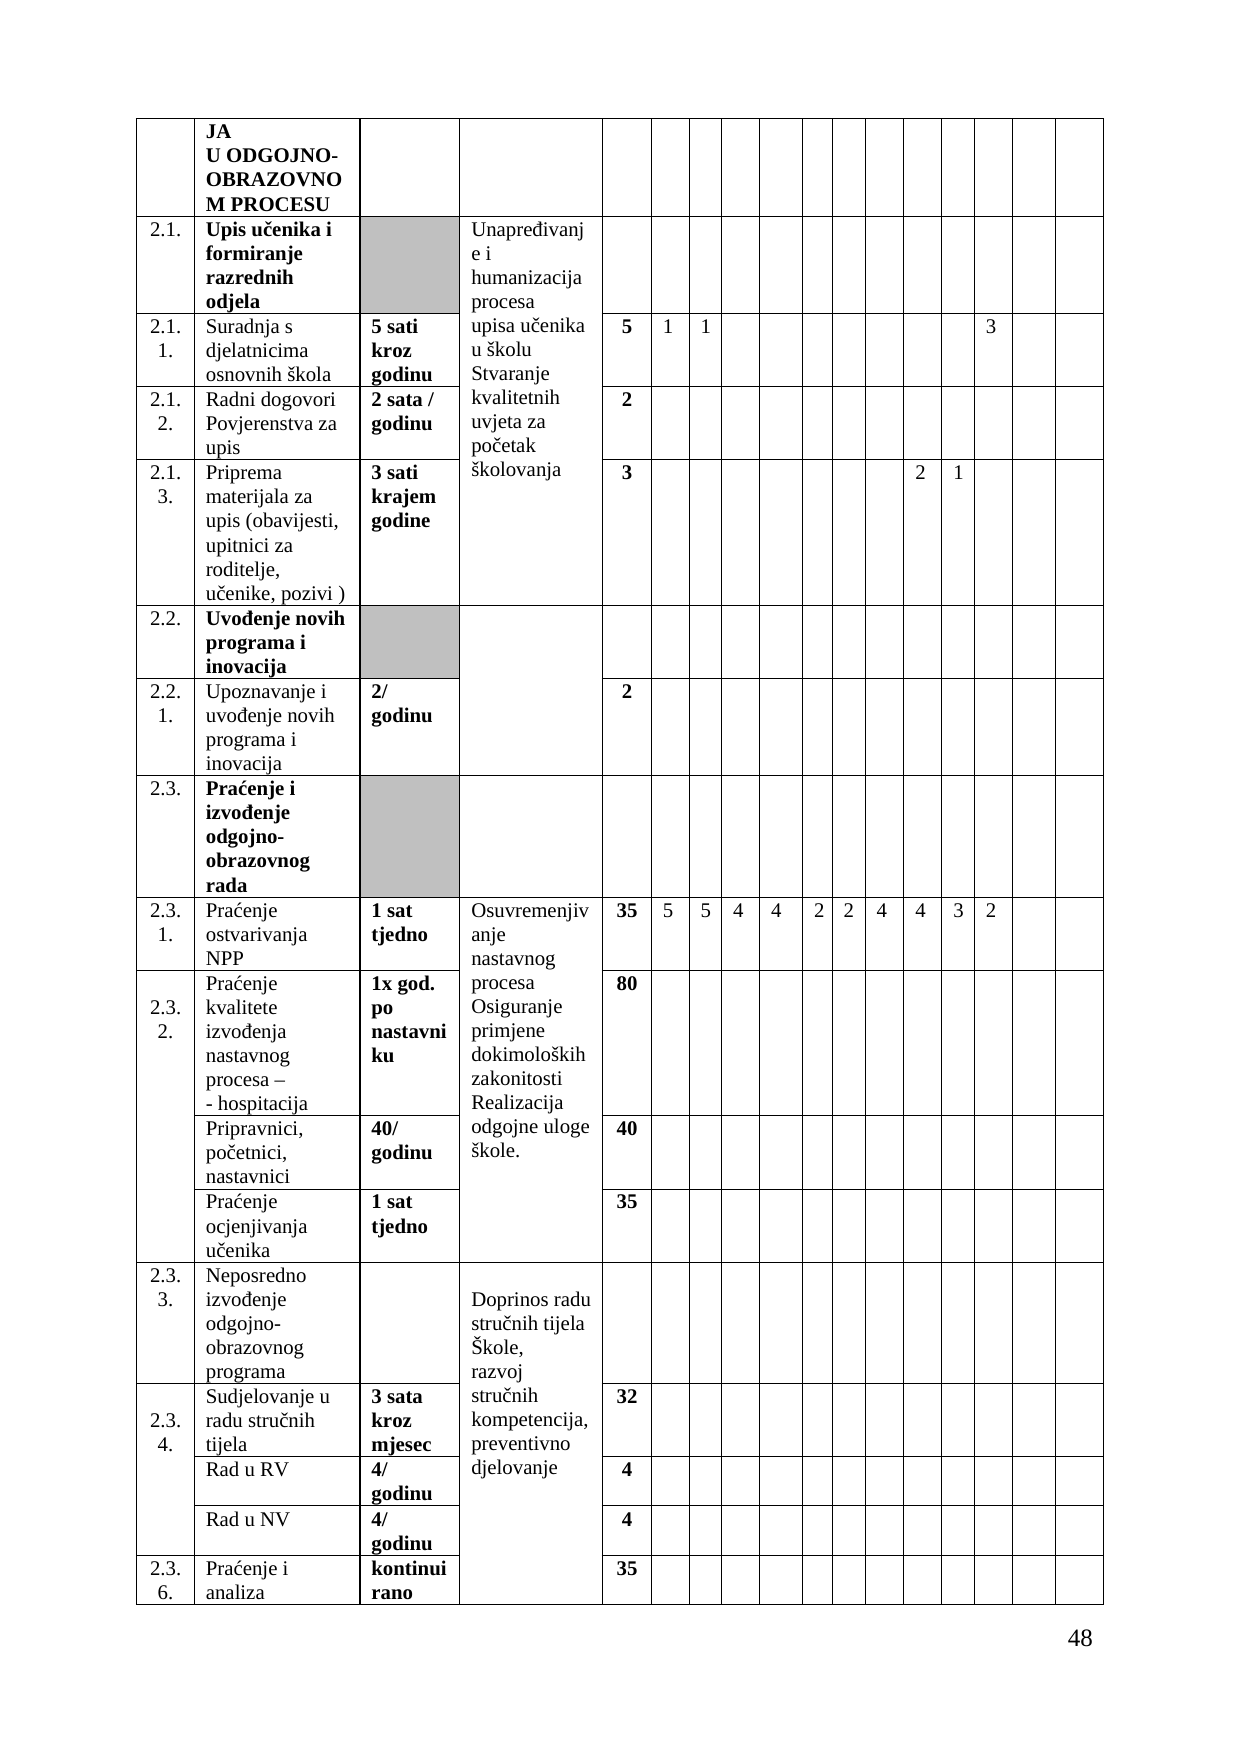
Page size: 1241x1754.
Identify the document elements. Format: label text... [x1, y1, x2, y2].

table_cell [690, 217, 721, 313]
table_cell [1013, 1506, 1055, 1554]
table_cell 2/godinu [361, 679, 459, 775]
table_cell [833, 1384, 865, 1456]
table_cell Praćenje ocjenjivanja učenika [195, 1190, 359, 1262]
table_cell [690, 1116, 721, 1188]
table_cell [722, 314, 759, 386]
table_cell [803, 1190, 832, 1262]
table_cell 2.3.6. [137, 1556, 194, 1604]
table_cell [652, 679, 689, 775]
table_cell [866, 119, 903, 216]
table_cell [760, 460, 802, 605]
table_cell [803, 971, 832, 1115]
table_cell [1013, 1116, 1055, 1188]
table_cell [1056, 971, 1103, 1115]
table_cell [866, 679, 903, 775]
table_cell [975, 1116, 1012, 1188]
table_cell [833, 1506, 865, 1554]
table_cell [690, 776, 721, 897]
table_cell [942, 971, 974, 1115]
table_cell [975, 1506, 1012, 1554]
table_cell [722, 1190, 759, 1262]
table_cell [722, 679, 759, 775]
table_cell [652, 217, 689, 313]
table_cell 40 [603, 1116, 651, 1188]
table_cell Suradnja s djelatnicima osnovnih škola [195, 314, 359, 386]
table_cell [975, 119, 1012, 216]
table_cell 4 [603, 1457, 651, 1505]
table_cell [904, 119, 941, 216]
table_cell 2 [603, 387, 651, 459]
table_cell [1013, 1263, 1055, 1383]
table_cell [1056, 1116, 1103, 1188]
table_cell 2. [137, 119, 194, 216]
table_cell Doprinos radu stručnih tijela Škole, razvoj stručnih kompetencija, preventivno djelovanje [460, 1263, 602, 1604]
table_cell [1013, 606, 1055, 678]
table_cell [460, 776, 602, 897]
table_cell [904, 1263, 941, 1383]
table_cell [866, 776, 903, 897]
table_cell [904, 1506, 941, 1554]
table_cell [833, 1263, 865, 1383]
table_cell [1013, 898, 1055, 970]
table_cell [1013, 679, 1055, 775]
table_cell [1056, 1506, 1103, 1554]
table_cell [760, 776, 802, 897]
table_cell [975, 217, 1012, 313]
table_cell 35 [603, 1190, 651, 1262]
table_cell 3 [942, 898, 974, 970]
table_cell [361, 217, 459, 313]
table_cell [904, 679, 941, 775]
table_cell [866, 1190, 903, 1262]
table_cell 35 [603, 1556, 651, 1604]
table_cell 32 [603, 1384, 651, 1456]
table_cell [1013, 1457, 1055, 1505]
table_cell 1 [690, 314, 721, 386]
table_cell Rad u NV [195, 1506, 359, 1554]
table_cell Sudjelovanje u radu stručnih tijela [195, 1384, 359, 1456]
table_cell [652, 387, 689, 459]
table_cell 4 [760, 898, 802, 970]
table_cell [975, 1457, 1012, 1505]
table_cell [722, 1506, 759, 1554]
table_cell [866, 971, 903, 1115]
table_cell [690, 679, 721, 775]
table_cell [803, 314, 832, 386]
table_cell [722, 1384, 759, 1456]
table_cell [942, 1263, 974, 1383]
table_cell Praćenje kvalitete izvođenja nastavnog procesa – - hospitacija [195, 971, 359, 1115]
table_cell [803, 217, 832, 313]
table_cell [803, 1506, 832, 1554]
table_cell [1056, 1190, 1103, 1262]
table_cell [904, 314, 941, 386]
table_cell Radni dogovori Povjerenstva za upis [195, 387, 359, 459]
table_cell [833, 387, 865, 459]
table_cell [722, 1457, 759, 1505]
table_cell [975, 971, 1012, 1115]
table_cell [361, 1263, 459, 1383]
table_cell 3 [975, 314, 1012, 386]
table_cell [760, 1116, 802, 1188]
table_cell [760, 119, 802, 216]
table_cell [760, 1556, 802, 1604]
table_cell 2 [603, 679, 651, 775]
table_cell Praćenje ostvarivanja NPP [195, 898, 359, 970]
table_cell [1013, 314, 1055, 386]
table_cell 2 [904, 460, 941, 605]
table_cell [1013, 1384, 1055, 1456]
table_cell [652, 1556, 689, 1604]
table_cell 2.3.1. [137, 898, 194, 970]
table_cell [866, 387, 903, 459]
table_cell [803, 1116, 832, 1188]
table_cell [652, 1116, 689, 1188]
table_cell [975, 1263, 1012, 1383]
table_cell [460, 119, 602, 216]
table_cell 2 sata / godinu [361, 387, 459, 459]
table_cell [690, 1506, 721, 1554]
table_cell 2 [833, 898, 865, 970]
table_cell 2.1.2. [137, 387, 194, 459]
table_cell [975, 1190, 1012, 1262]
table_cell 3 sata kroz mjesec [361, 1384, 459, 1456]
table_cell 3 [603, 460, 651, 605]
table_cell [975, 679, 1012, 775]
table_cell [942, 1556, 974, 1604]
table_cell 5 [652, 898, 689, 970]
table_cell [833, 776, 865, 897]
table_cell [690, 1556, 721, 1604]
table_cell [690, 1190, 721, 1262]
table_cell [722, 1116, 759, 1188]
table_cell 80 [603, 971, 651, 1115]
table_cell [942, 1457, 974, 1505]
table_cell [942, 1384, 974, 1456]
table_cell 4 [904, 898, 941, 970]
table_cell [603, 119, 651, 216]
table_cell [760, 387, 802, 459]
table_cell [603, 1263, 651, 1383]
table_cell [1056, 898, 1103, 970]
table_cell [722, 217, 759, 313]
table_cell [866, 1263, 903, 1383]
table_cell [975, 776, 1012, 897]
table_cell [361, 119, 459, 216]
table_cell [690, 971, 721, 1115]
table_cell [975, 387, 1012, 459]
table_cell [833, 314, 865, 386]
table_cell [195, 1556, 359, 1604]
table_cell [1056, 1263, 1103, 1383]
table_cell [904, 1384, 941, 1456]
table_cell 4 [866, 898, 903, 970]
table_cell 40/godinu [361, 1116, 459, 1188]
table_cell 2.1. [137, 217, 194, 313]
table_cell kontinuirano [361, 1556, 459, 1604]
table_cell [603, 217, 651, 313]
table_cell [760, 217, 802, 313]
table_cell [690, 387, 721, 459]
table_cell [760, 314, 802, 386]
table_cell [803, 776, 832, 897]
table_cell 2.2.1. [137, 679, 194, 775]
table_cell 35 [603, 898, 651, 970]
table_cell [866, 314, 903, 386]
table_cell [1056, 119, 1103, 216]
table_cell [603, 606, 651, 678]
table_cell [760, 1384, 802, 1456]
table_cell [652, 1506, 689, 1554]
table_cell [866, 1556, 903, 1604]
table_cell [1056, 1384, 1103, 1456]
table_cell [803, 679, 832, 775]
table_cell [652, 119, 689, 216]
table_cell [803, 1556, 832, 1604]
table_cell [1013, 119, 1055, 216]
table_cell 2.3.4. [137, 1384, 194, 1554]
table_cell [1056, 606, 1103, 678]
table_cell 4 [722, 898, 759, 970]
table_cell [652, 1457, 689, 1505]
table_cell Unapređivanje i humanizacija procesa upisa učenika u školu Stvaranje kvalitetnih uvjeta za početak školovanja [460, 217, 602, 605]
table_cell [942, 679, 974, 775]
table_cell Upoznavanje i uvođenje novih programa i inovacija [195, 679, 359, 775]
table_cell Osuvremenjivanje nastavnog procesa Osiguranje primjene dokimoloških zakonitosti Realizacija odgojne uloge škole. [460, 898, 602, 1262]
table_cell [722, 1556, 759, 1604]
table_cell [803, 1263, 832, 1383]
table_cell [866, 1384, 903, 1456]
table_cell [866, 606, 903, 678]
table_cell 4 [603, 1506, 651, 1554]
table_cell [361, 776, 459, 897]
table_cell [760, 1190, 802, 1262]
table_cell [833, 460, 865, 605]
table_cell [942, 119, 974, 216]
table_cell [975, 606, 1012, 678]
table_cell [760, 606, 802, 678]
table_cell [1013, 1190, 1055, 1262]
table_cell 5 sati kroz godinu [361, 314, 459, 386]
table_cell [904, 606, 941, 678]
table_cell [690, 1384, 721, 1456]
table_cell [722, 971, 759, 1115]
table_cell [803, 387, 832, 459]
table_cell [803, 460, 832, 605]
table_cell [833, 119, 865, 216]
table_cell [652, 776, 689, 897]
table_cell [866, 217, 903, 313]
table_cell [603, 776, 651, 897]
table_cell [942, 606, 974, 678]
table_cell [803, 1384, 832, 1456]
table_cell [803, 606, 832, 678]
table_cell 2 [803, 898, 832, 970]
table_cell [975, 1556, 1012, 1604]
table_cell Upis učenika i formiranje razrednih odjela [195, 217, 359, 313]
table_cell 2.3.3. [137, 1263, 194, 1383]
table_cell [722, 387, 759, 459]
table_cell [1056, 217, 1103, 313]
table_cell [975, 1384, 1012, 1456]
table_cell [722, 776, 759, 897]
table_cell 5 [603, 314, 651, 386]
table_cell [1056, 1457, 1103, 1505]
table_cell [1056, 460, 1103, 605]
table_cell [904, 971, 941, 1115]
table_cell [652, 1190, 689, 1262]
table_cell [904, 776, 941, 897]
table_cell [942, 217, 974, 313]
table_cell [803, 119, 832, 216]
table_cell [866, 460, 903, 605]
table_cell [803, 1457, 832, 1505]
table_cell [1013, 217, 1055, 313]
table_cell 4/godinu [361, 1457, 459, 1505]
table_cell [1013, 460, 1055, 605]
table_cell [833, 606, 865, 678]
table_cell [942, 1116, 974, 1188]
table_cell [760, 971, 802, 1115]
table_cell [652, 1263, 689, 1383]
table_cell Pripravnici, početnici, nastavnici [195, 1116, 359, 1188]
table_cell [942, 314, 974, 386]
table_cell [833, 217, 865, 313]
table_cell [760, 1263, 802, 1383]
table_cell 2.2. [137, 606, 194, 678]
table_cell [722, 119, 759, 216]
table_cell [904, 1556, 941, 1604]
table_cell [690, 606, 721, 678]
table_cell [1056, 679, 1103, 775]
table_cell [760, 1506, 802, 1554]
table_cell 2.3.2. [137, 971, 194, 1262]
table_cell [904, 387, 941, 459]
table_cell [1013, 1556, 1055, 1604]
table_cell 5 [690, 898, 721, 970]
table_cell 4/godinu [361, 1506, 459, 1554]
table_cell [690, 1457, 721, 1505]
table_cell [904, 217, 941, 313]
table_cell [1056, 387, 1103, 459]
table_cell [833, 1190, 865, 1262]
table_cell [652, 606, 689, 678]
table_cell [866, 1506, 903, 1554]
table_cell [942, 1190, 974, 1262]
table_cell [460, 606, 602, 775]
table_cell [690, 1263, 721, 1383]
table_cell [904, 1190, 941, 1262]
table_cell [866, 1116, 903, 1188]
table_cell [942, 776, 974, 897]
table_cell 3 sati krajem godine [361, 460, 459, 605]
table_cell [975, 460, 1012, 605]
table_cell Rad u RV [195, 1457, 359, 1505]
table_cell 1x god. po nastavniku [361, 971, 459, 1115]
table_cell 2.1.3. [137, 460, 194, 605]
table_cell [833, 971, 865, 1115]
table_cell [722, 1263, 759, 1383]
table_cell [722, 606, 759, 678]
table_cell [760, 1457, 802, 1505]
table_cell 2 [975, 898, 1012, 970]
table_cell 2.3. [137, 776, 194, 897]
table_cell Praćenje i izvođenje odgojno-obrazovnog rada [195, 776, 359, 897]
table_cell [1013, 971, 1055, 1115]
table_cell [1056, 314, 1103, 386]
table_cell 1 sat tjedno [361, 898, 459, 970]
table_cell 2.1.1. [137, 314, 194, 386]
table_cell [866, 1457, 903, 1505]
table_cell [904, 1116, 941, 1188]
table_cell [833, 679, 865, 775]
table_cell [361, 606, 459, 678]
table_cell [652, 460, 689, 605]
table_cell [760, 679, 802, 775]
table_cell 1 [942, 460, 974, 605]
table_cell [1056, 776, 1103, 897]
table_cell [833, 1556, 865, 1604]
table_cell [833, 1457, 865, 1505]
table_cell [690, 119, 721, 216]
table_cell [904, 1457, 941, 1505]
table_cell [652, 971, 689, 1115]
table_cell Priprema materijala za upis (obavijesti, upitnici za roditelje, učenike, pozivi ) [195, 460, 359, 605]
table_cell [722, 460, 759, 605]
table_cell [1056, 1556, 1103, 1604]
table_cell [833, 1116, 865, 1188]
table_cell [1013, 387, 1055, 459]
table_cell [1013, 776, 1055, 897]
table_cell 1 [652, 314, 689, 386]
table_cell Neposredno izvođenje odgojno-obrazovnog programa [195, 1263, 359, 1383]
table_cell [690, 460, 721, 605]
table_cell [195, 119, 359, 216]
table_cell [942, 1506, 974, 1554]
table_cell [652, 1384, 689, 1456]
table_cell [942, 387, 974, 459]
table_cell 1 sat tjedno [361, 1190, 459, 1262]
table_cell Uvođenje novih programa i inovacija [195, 606, 359, 678]
